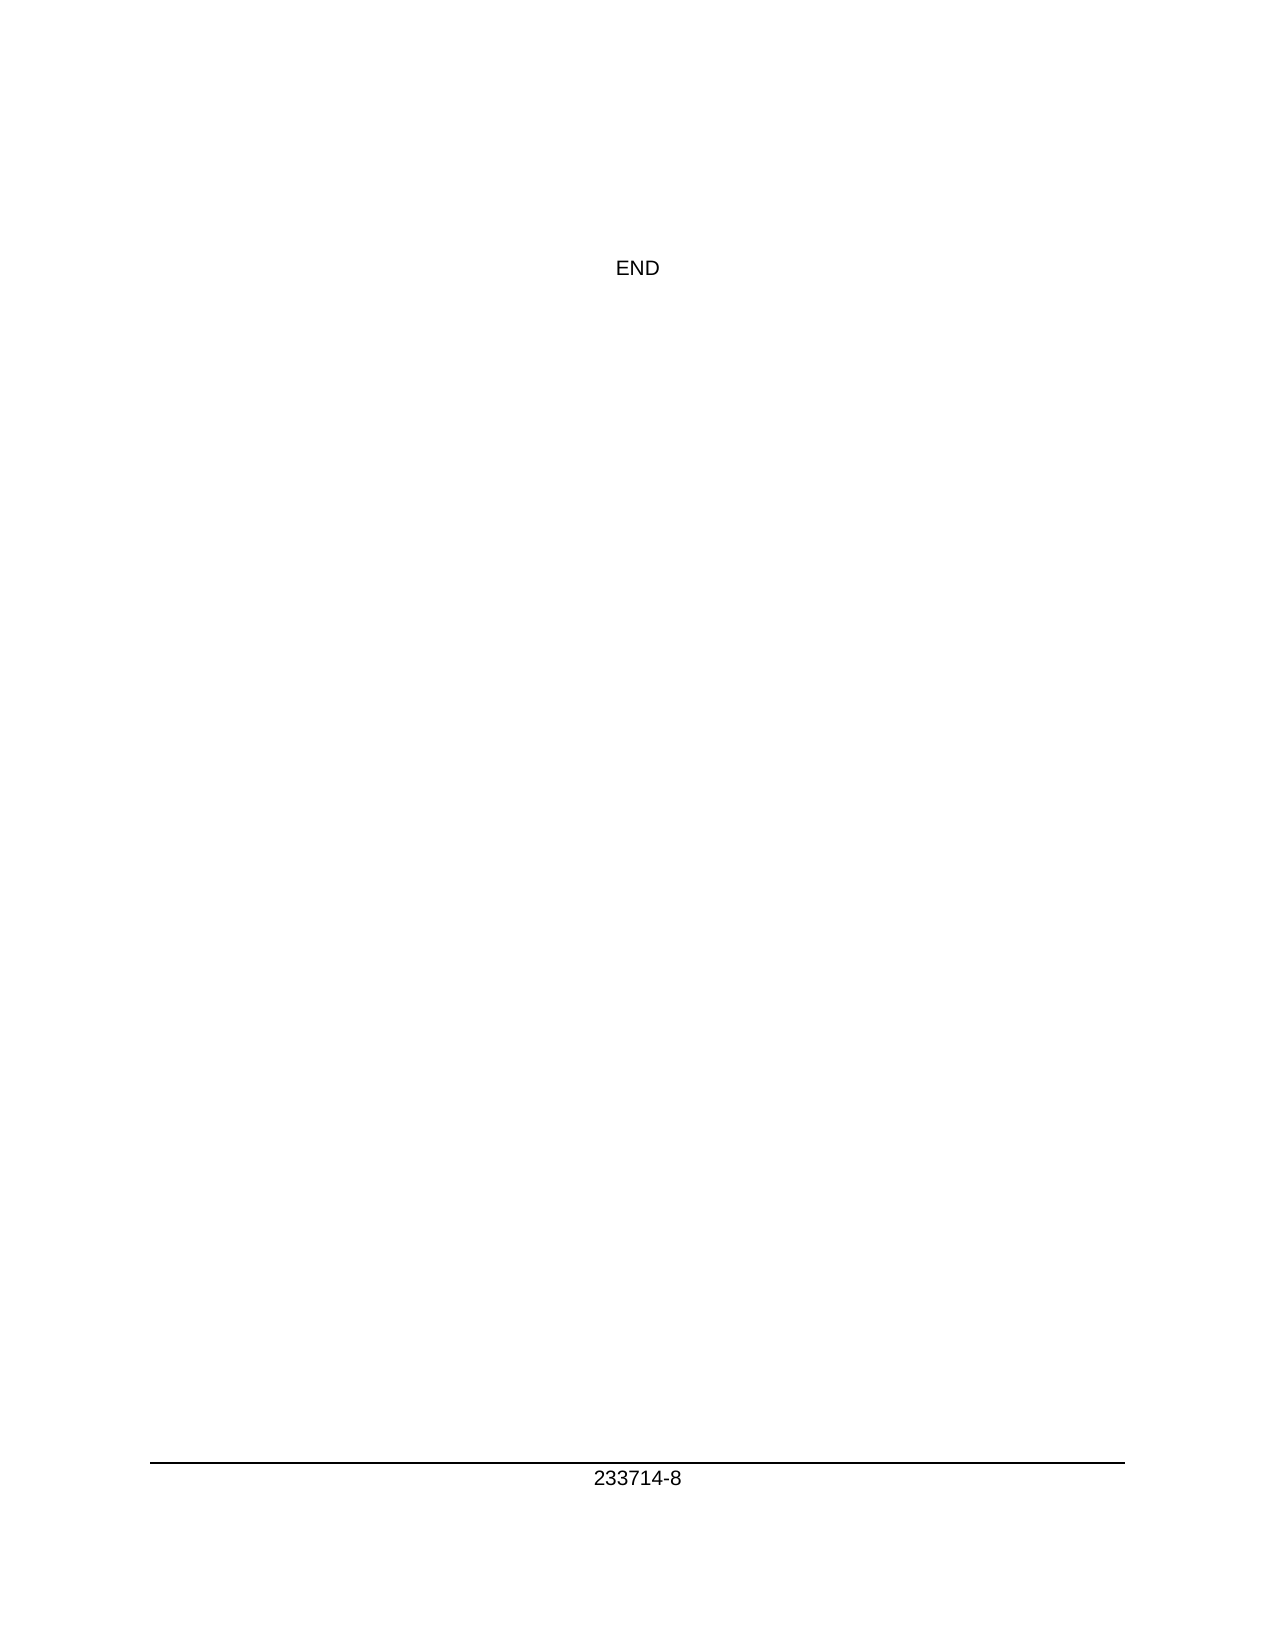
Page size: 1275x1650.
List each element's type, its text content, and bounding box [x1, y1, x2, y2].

text END [150, 256, 1125, 280]
